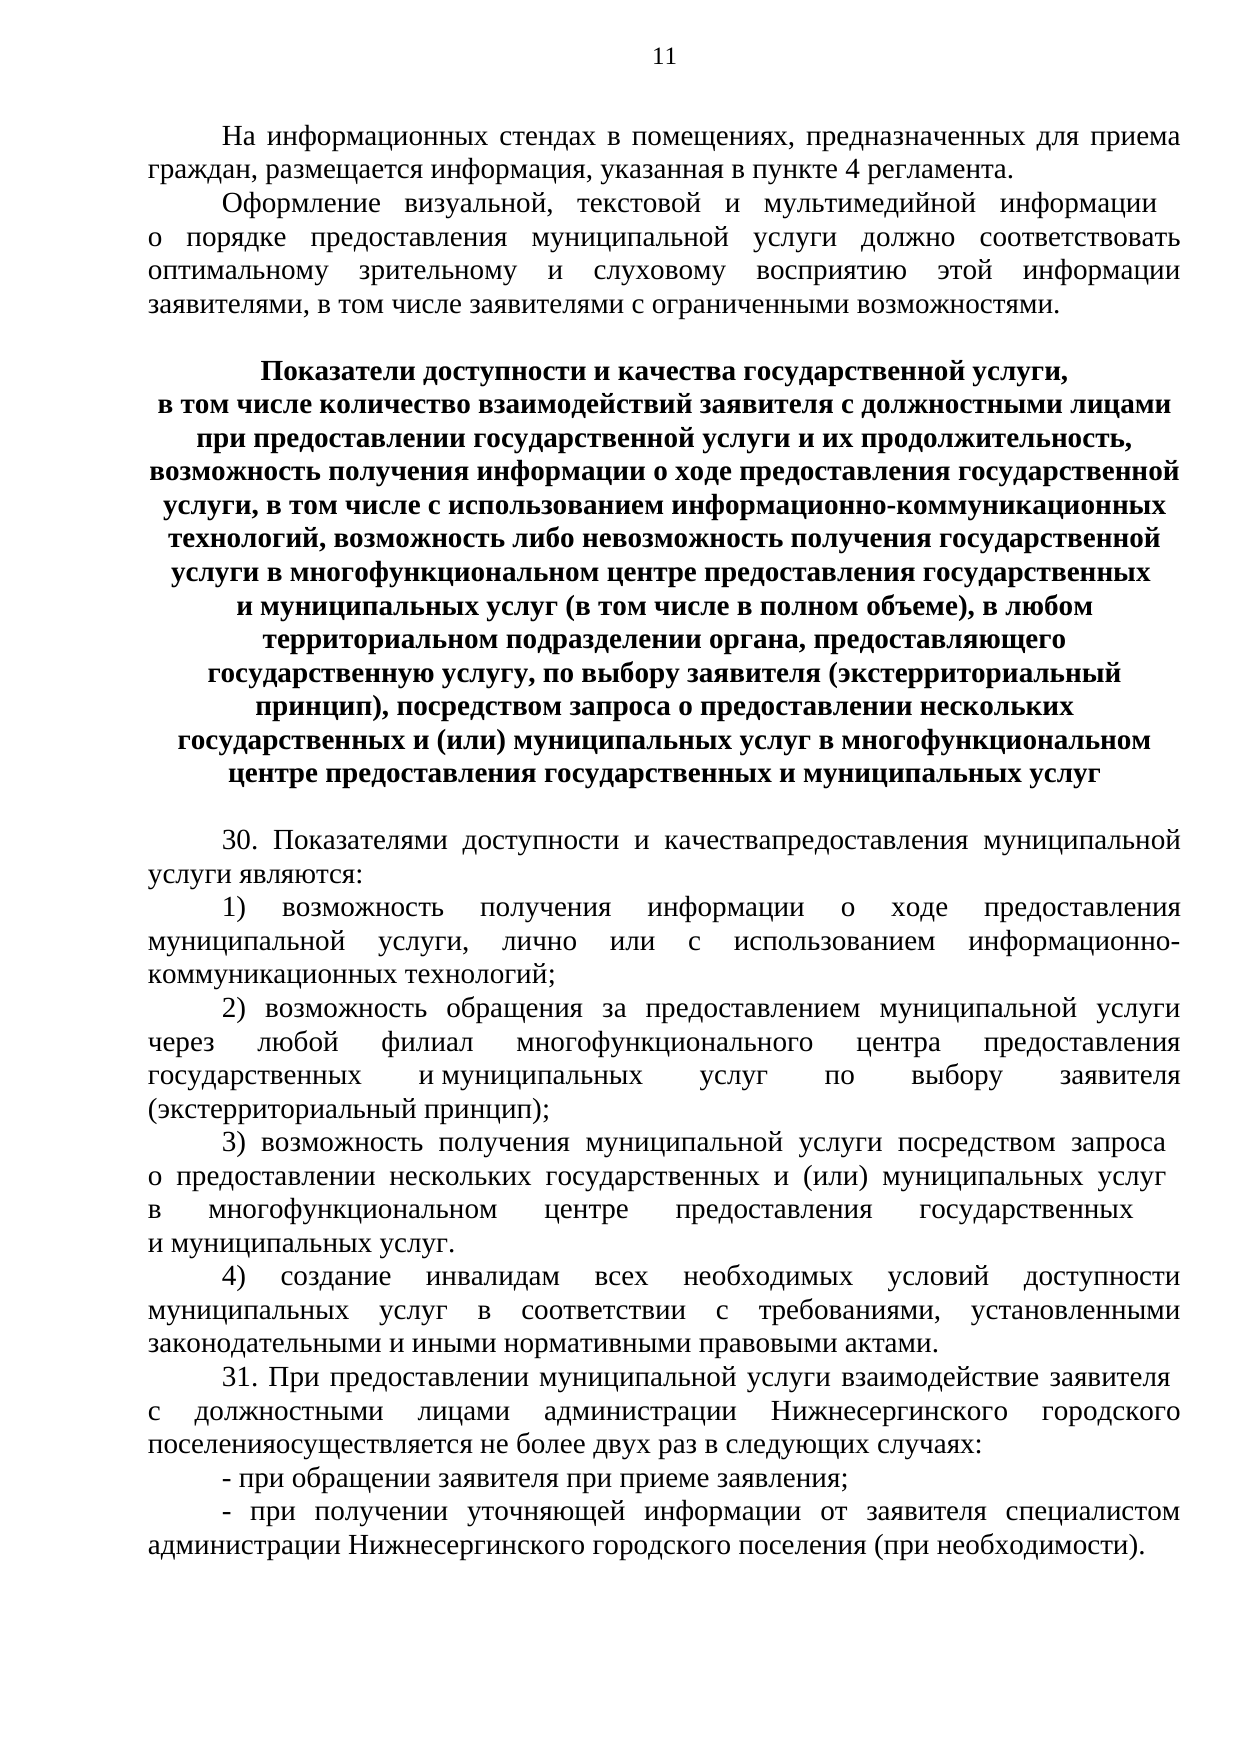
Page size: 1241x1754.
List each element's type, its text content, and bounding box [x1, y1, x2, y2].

text Оформление визуальной, текстовой и мультимедийной информации о порядке предоставления муниципальной услуги должно соответствовать оптимальному зрительному и слуховому восприятию этой информации заявителями, в том числе заявителями с ограниченными возможностями. [148, 185, 1181, 319]
text в том числе количество взаимодействий заявителя с должностными лицами при предоставлении государственной услуги и их продолжительность, возможность получения информации о ходе предоставления государственной услуги, в том числе с использованием информационно-коммуникационных технологий, возможность либо невозможность получения государственной услуги в многофункциональном центре предоставления государственных и муниципальных услуг (в том числе в полном объеме), в любом территориальном подразделении органа, предоставляющего государственную услугу, по выбору заявителя (экстерриториальный принцип), посредством запроса о предоставлении нескольких государственных и (или) муниципальных услуг в многофункциональном центре предоставления государственных и муниципальных услуг [148, 386, 1181, 789]
text 30. Показателями доступности и качествапредоставления муниципальной услуги являются: [148, 822, 1181, 889]
text - при обращении заявителя при приеме заявления; [148, 1460, 1181, 1493]
text 2) возможность обращения за предоставлением муниципальной услуги через любой филиал многофункционального центра предоставления государственных и муниципальных услуг по выбору заявителя (экстерриториальный принцип); [148, 990, 1181, 1124]
text - при получении уточняющей информации от заявителя специалистом администрации Нижнесергинского городского поселения (при необходимости). [148, 1493, 1181, 1560]
text 4) создание инвалидам всех необходимых условий доступности муниципальных услуг в соответствии с требованиями, установленными законодательными и иными нормативными правовыми актами. [148, 1258, 1181, 1359]
text 31. При предоставлении муниципальной услуги взаимодействие заявителя с должностными лицами администрации Нижнесергинского городского поселенияосуществляется не более двух раз в следующих случаях: [148, 1359, 1181, 1460]
text На информационных стендах в помещениях, предназначенных для приема граждан, размещается информация, указанная в пункте 4 регламента. [148, 118, 1181, 185]
text 1) возможность получения информации о ходе предоставления муниципальной услуги, лично или с использованием информационно-коммуникационных технологий; [148, 889, 1181, 990]
text 3) возможность получения муниципальной услуги посредством запроса о предоставлении нескольких государственных и (или) муниципальных услуг в многофункциональном центре предоставления государственных и муниципальных услуг. [148, 1124, 1181, 1258]
text Показатели доступности и качества государственной услуги, [148, 353, 1181, 386]
